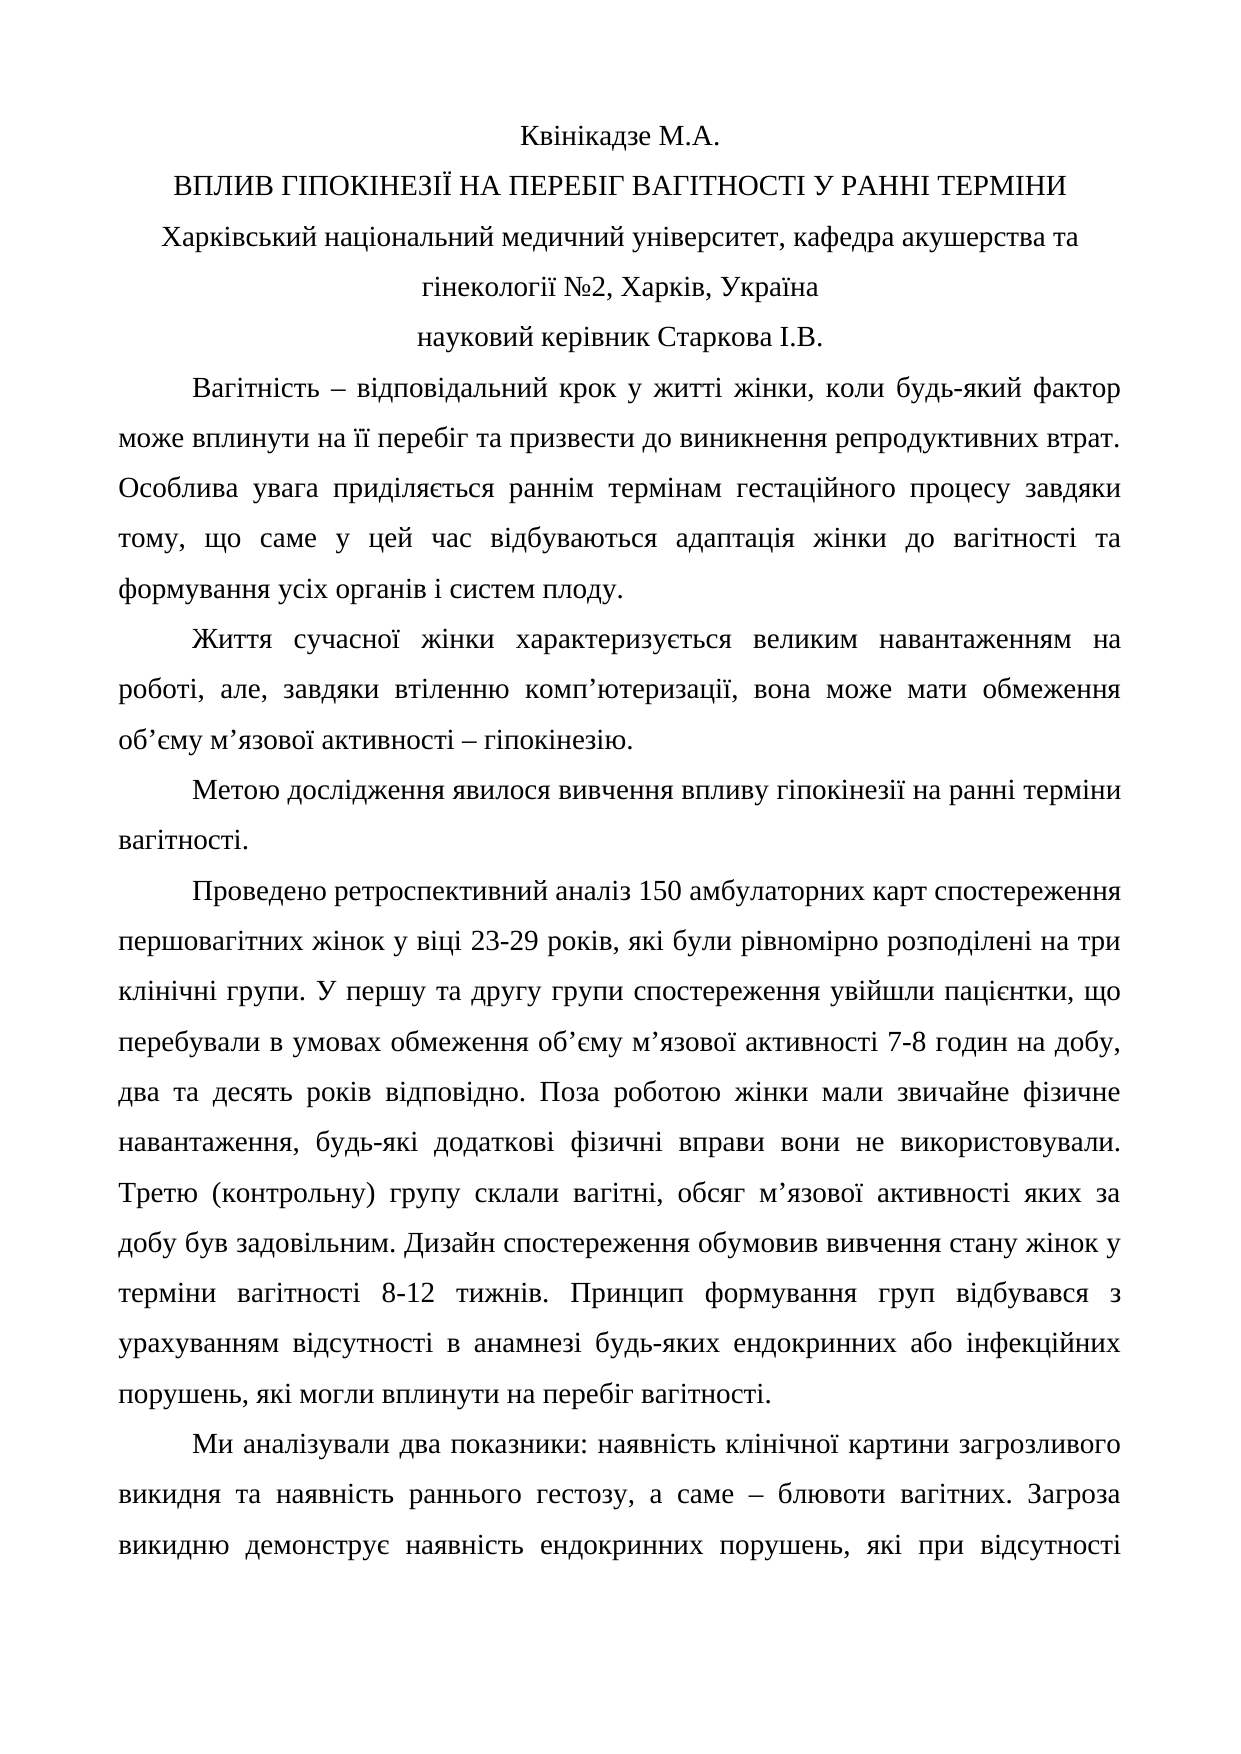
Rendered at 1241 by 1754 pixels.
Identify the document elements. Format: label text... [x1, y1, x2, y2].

text ВПЛИВ ГІПОКІНЕЗІЇ НА ПЕРЕБІГ ВАГІТНОСТІ У РАННІ ТЕРМІНИ [118, 168, 1122, 202]
text Квінікадзе М.А. [118, 118, 1122, 152]
text Метою дослідження явилося вивчення впливу гіпокінезії на ранні терміни вагітності. [118, 772, 1122, 856]
text Життя сучасної жінки характеризується великим навантаженням на роботі, але, завдяки втіленню комп’ютеризації, вона може мати обмеження об’єму м’язової активності – гіпокінезію. [118, 621, 1122, 755]
text науковий керівник Старкова І.В. [118, 319, 1122, 353]
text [118, 1426, 1122, 1560]
text Вагітність – відповідальний крок у житті жінки, коли будь-який фактор може вплинути на її перебіг та призвести до виникнення репродуктивних втрат. Особлива увага приділяється раннім термінам гестаційного процесу завдяки тому, що саме у цей час відбуваються адаптація жінки до вагітності та формування усіх органів і систем плоду. [118, 370, 1122, 604]
text Проведено ретроспективний аналіз 150 амбулаторних карт спостереження першовагітних жінок у віці 23-29 років, які були рівномірно розподілені на три клінічні групи. У першу та другу групи спостереження увійшли пацієнтки, що перебували в умовах обмеження об’єму м’язової активності 7-8 годин на добу, два та десять років відповідно. Поза роботою жінки мали звичайне фізичне навантаження, будь-які додаткові фізичні вправи вони не використовували. Третю (контрольну) групу склали вагітні, обсяг м’язової активності яких за добу був задовільним. Дизайн спостереження обумовив вивчення стану жінок у терміни вагітності 8-12 тижнів. Принцип формування груп відбувався з урахуванням відсутності в анамнезі будь-яких ендокринних або інфекційних порушень, які могли вплинути на перебіг вагітності. [118, 873, 1122, 1409]
text Харківський національний медичний університет, кафедра акушерства та гінекології №2, Харків, Україна [118, 219, 1122, 303]
